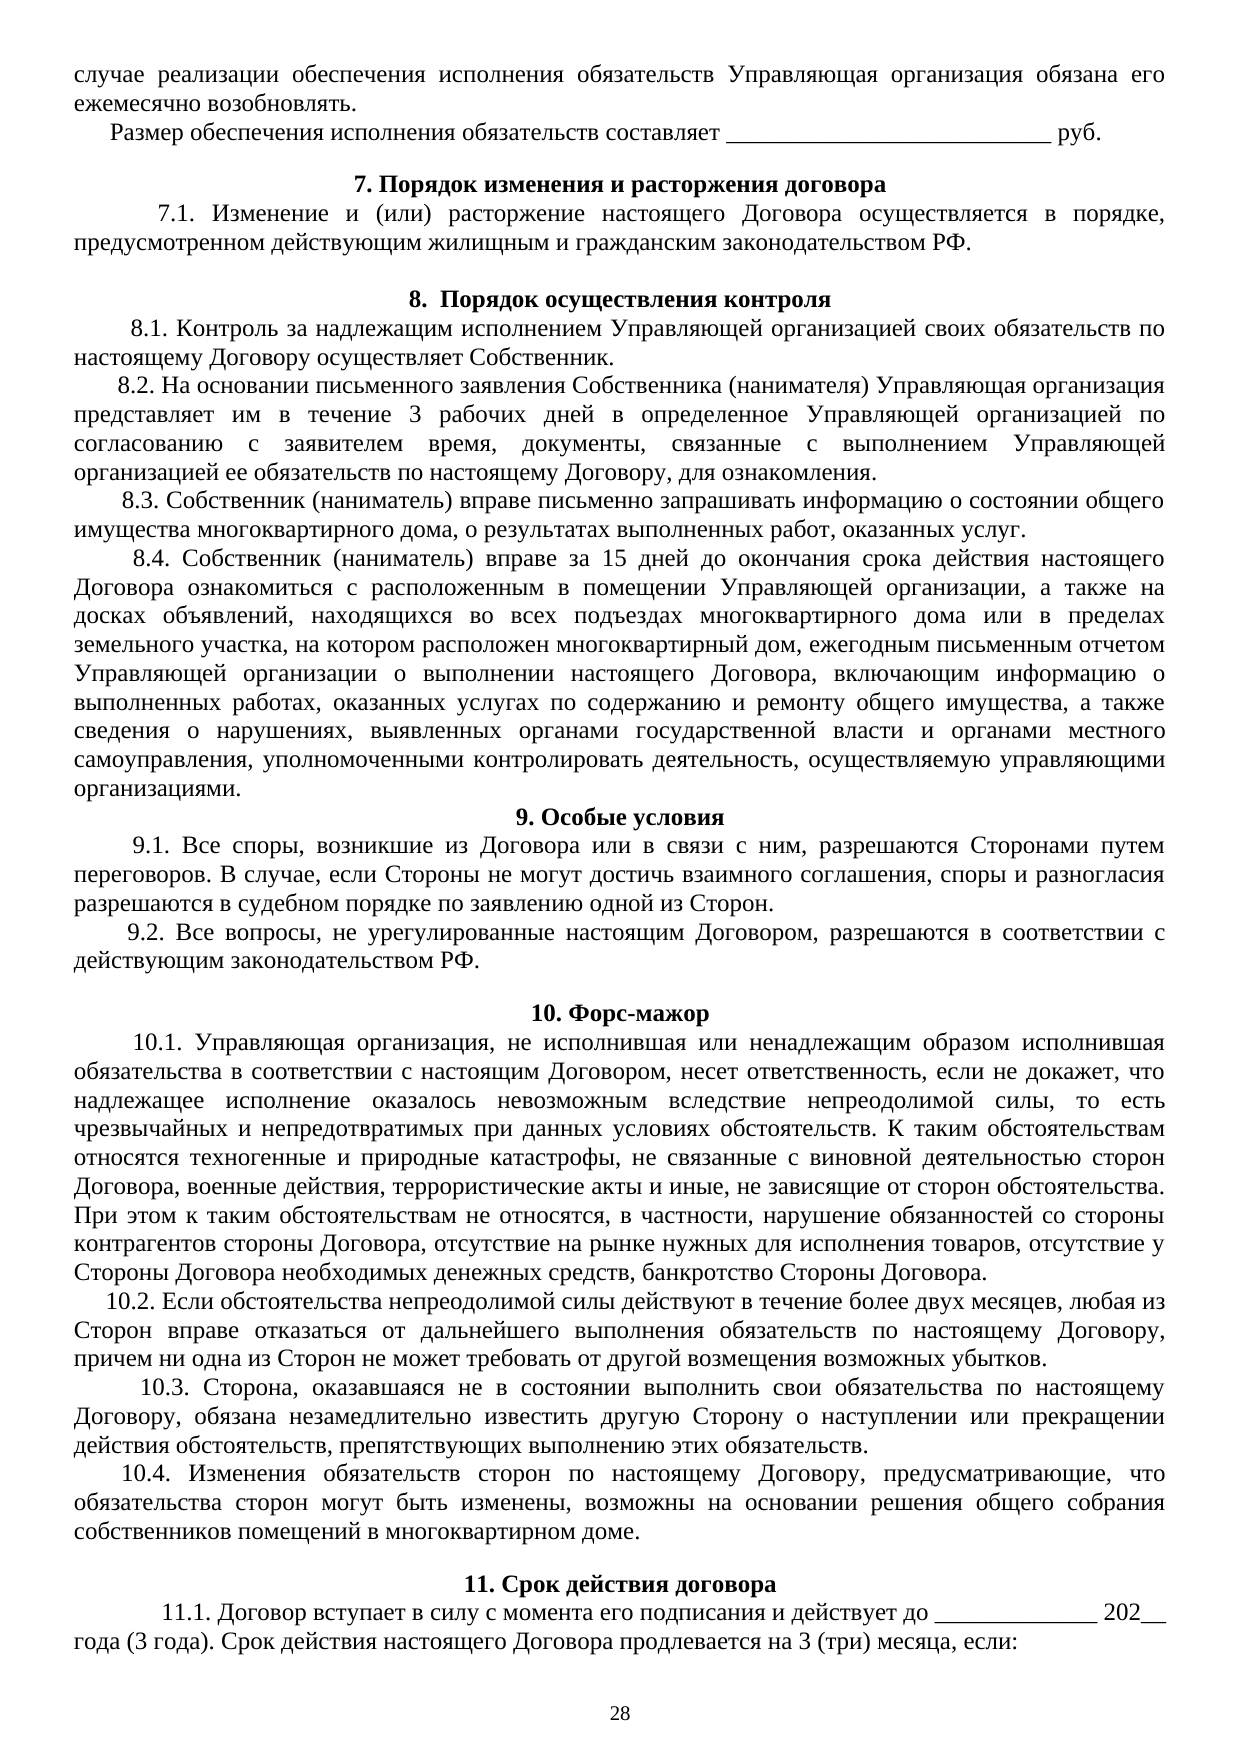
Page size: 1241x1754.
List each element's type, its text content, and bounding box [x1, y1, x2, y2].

text 7. Порядок изменения и расторжения договора [74, 169, 1166, 198]
text 8.2. На основании письменного заявления Собственника (нанимателя) Управляющая организация представляет им в течение 3 рабочих дней в определенное Управляющей организацией по согласованию с заявителем время, документы, связанные с выполнением Управляющей организацией ее обязательств по настоящему Договору, для ознакомления. [74, 371, 1166, 486]
text 10.3. Сторона, оказавшаяся не в состоянии выполнить свои обязательства по настоящему Договору, обязана незамедлительно известить другую Сторону о наступлении или прекращении действия обстоятельств, препятствующих выполнению этих обязательств. [74, 1372, 1166, 1458]
text 8.3. Собственник (наниматель) вправе письменно запрашивать информацию о состоянии общего имущества многоквартирного дома, о результатах выполненных работ, оказанных услуг. [74, 486, 1166, 543]
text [74, 59, 1166, 117]
text 10. Форс-мажор [74, 998, 1166, 1027]
text 9. Особые условия [74, 802, 1166, 831]
text 9.2. Все вопросы, не урегулированные настоящим Договором, разрешаются в соответствии с действующим законодательством РФ. [74, 917, 1166, 974]
text 8.1. Контроль за надлежащим исполнением Управляющей организацией своих обязательств по настоящему Договору осуществляет Собственник. [74, 313, 1166, 371]
text 10.2. Если обстоятельства непреодолимой силы действуют в течение более двух месяцев, любая из Сторон вправе отказаться от дальнейшего выполнения обязательств по настоящему Договору, причем ни одна из Сторон не может требовать от другой возмещения возможных убытков. [74, 1286, 1166, 1372]
text 11. Срок действия договора [74, 1569, 1166, 1597]
text 11.1. Договор вступает в силу с момента его подписания и действует до _____________ 202__ года (3 года). Срок действия настоящего Договора продлевается на 3 (три) месяца, если: [74, 1597, 1166, 1655]
text 8. Порядок осуществления контроля [74, 284, 1166, 313]
text 7.1. Изменение и (или) расторжение настоящего Договора осуществляется в порядке, предусмотренном действующим жилищным и гражданским законодательством РФ. [74, 198, 1166, 256]
text Размер обеспечения исполнения обязательств составляет __________________________ руб. [74, 117, 1166, 145]
text 10.1. Управляющая организация, не исполнившая или ненадлежащим образом исполнившая обязательства в соответствии с настоящим Договором, несет ответственность, если не докажет, что надлежащее исполнение оказалось невозможным вследствие непреодолимой силы, то есть чрезвычайных и непредотвратимых при данных условиях обстоятельств. К таким обстоятельствам относятся техногенные и природные катастрофы, не связанные с виновной деятельностью сторон Договора, военные действия, террористические акты и иные, не зависящие от сторон обстоятельства. При этом к таким обстоятельствам не относятся, в частности, нарушение обязанностей со стороны контрагентов стороны Договора, отсутствие на рынке нужных для исполнения товаров, отсутствие у Стороны Договора необходимых денежных средств, банкротство Стороны Договора. [74, 1027, 1166, 1286]
text 10.4. Изменения обязательств сторон по настоящему Договору, предусматривающие, что обязательства сторон могут быть изменены, возможны на основании решения общего собрания собственников помещений в многоквартирном доме. [74, 1458, 1166, 1545]
text 8.4. Собственник (наниматель) вправе за 15 дней до окончания срока действия настоящего Договора ознакомиться с расположенным в помещении Управляющей организации, а также на досках объявлений, находящихся во всех подъездах многоквартирного дома или в пределах земельного участка, на котором расположен многоквартирный дом, ежегодным письменным отчетом Управляющей организации о выполнении настоящего Договора, включающим информацию о выполненных работах, оказанных услугах по содержанию и ремонту общего имущества, а также сведения о нарушениях, выявленных органами государственной власти и органами местного самоуправления, уполномоченными контролировать деятельность, осуществляемую управляющими организациями. [74, 543, 1166, 802]
text 9.1. Все споры, возникшие из Договора или в связи с ним, разрешаются Сторонами путем переговоров. В случае, если Стороны не могут достичь взаимного соглашения, споры и разногласия разрешаются в судебном порядке по заявлению одной из Сторон. [74, 831, 1166, 917]
